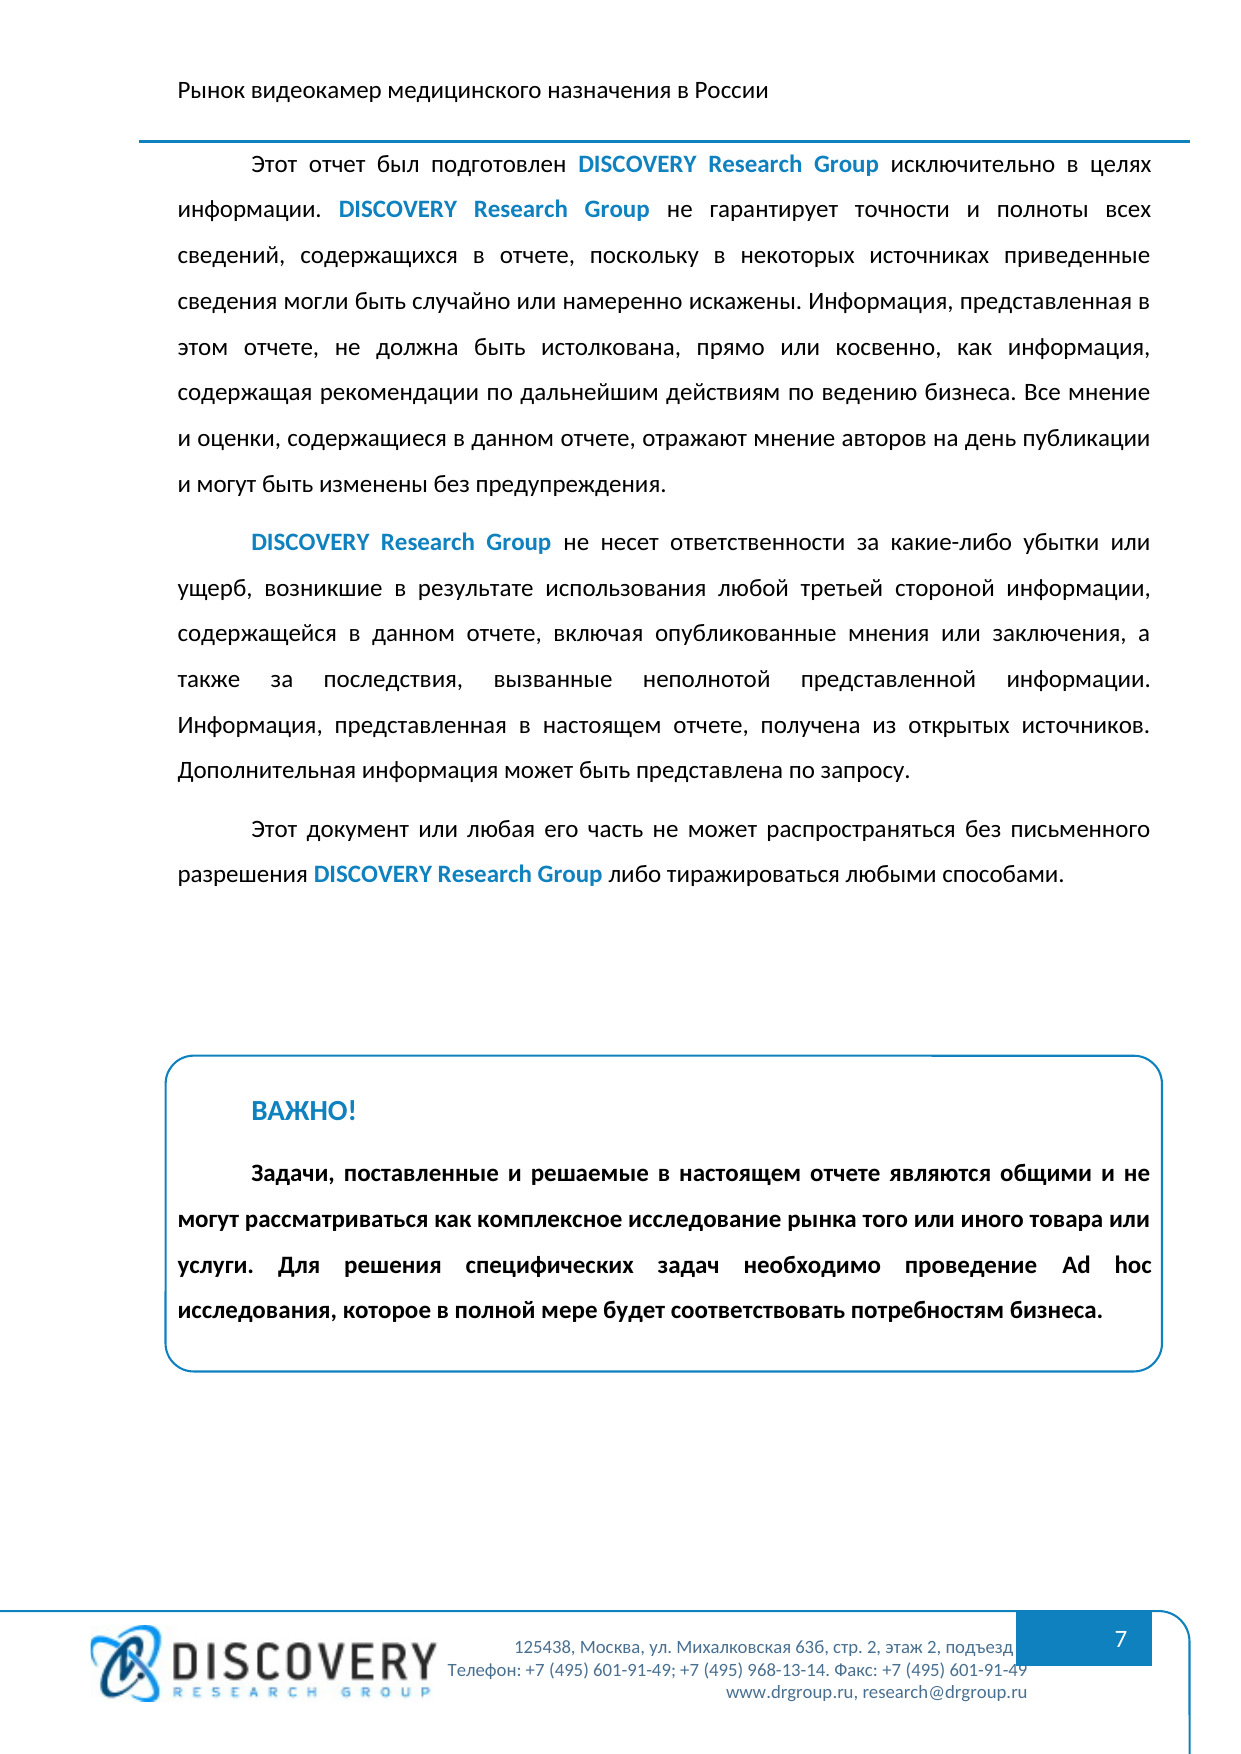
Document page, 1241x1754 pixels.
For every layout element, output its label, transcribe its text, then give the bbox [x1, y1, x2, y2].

picture [90, 1625, 438, 1702]
text DISCOVERY Research Group не несет ответственности за какие-либо убытки или ущерб, возникшие в результате использования любой третьей стороной информации, содержащейся в данном отчете, включая опубликованные мнения или заключения, а также за последствия, вызванные неполнотой представленной информации. Информация, представленная в настоящем отчете, получена из открытых источников. Дополнительная информация может быть представлена по запросу. [177, 526, 1152, 785]
text ВАЖНО! [177, 1092, 1152, 1127]
text Задачи, поставленные и решаемые в настоящем отчете являются общими и не могут рассматриваться как комплексное исследование рынка того или иного товара или услуги. Для решения специфических задач необходимо проведение Ad hoc исследования, которое в полной мере будет соответствовать потребностям бизнеса. [177, 1157, 1152, 1325]
text Этот документ или любая его часть не может распространяться без письменного разрешения DISCOVERY Research Group либо тиражироваться любыми способами. [177, 813, 1152, 889]
text Этот отчет был подготовлен DISCOVERY Research Group исключительно в целях информации. DISCOVERY Research Group не гарантирует точности и полноты всех сведений, содержащихся в отчете, поскольку в некоторых источниках приведенные сведения могли быть случайно или намеренно искажены. Информация, представленная в этом отчете, не должна быть истолкована, прямо или косвенно, как информация, содержащая рекомендации по дальнейшим действиям по ведению бизнеса. Все мнение и оценки, содержащиеся в данном отчете, отражают мнение авторов на день публикации и могут быть изменены без предупреждения. [177, 148, 1152, 498]
